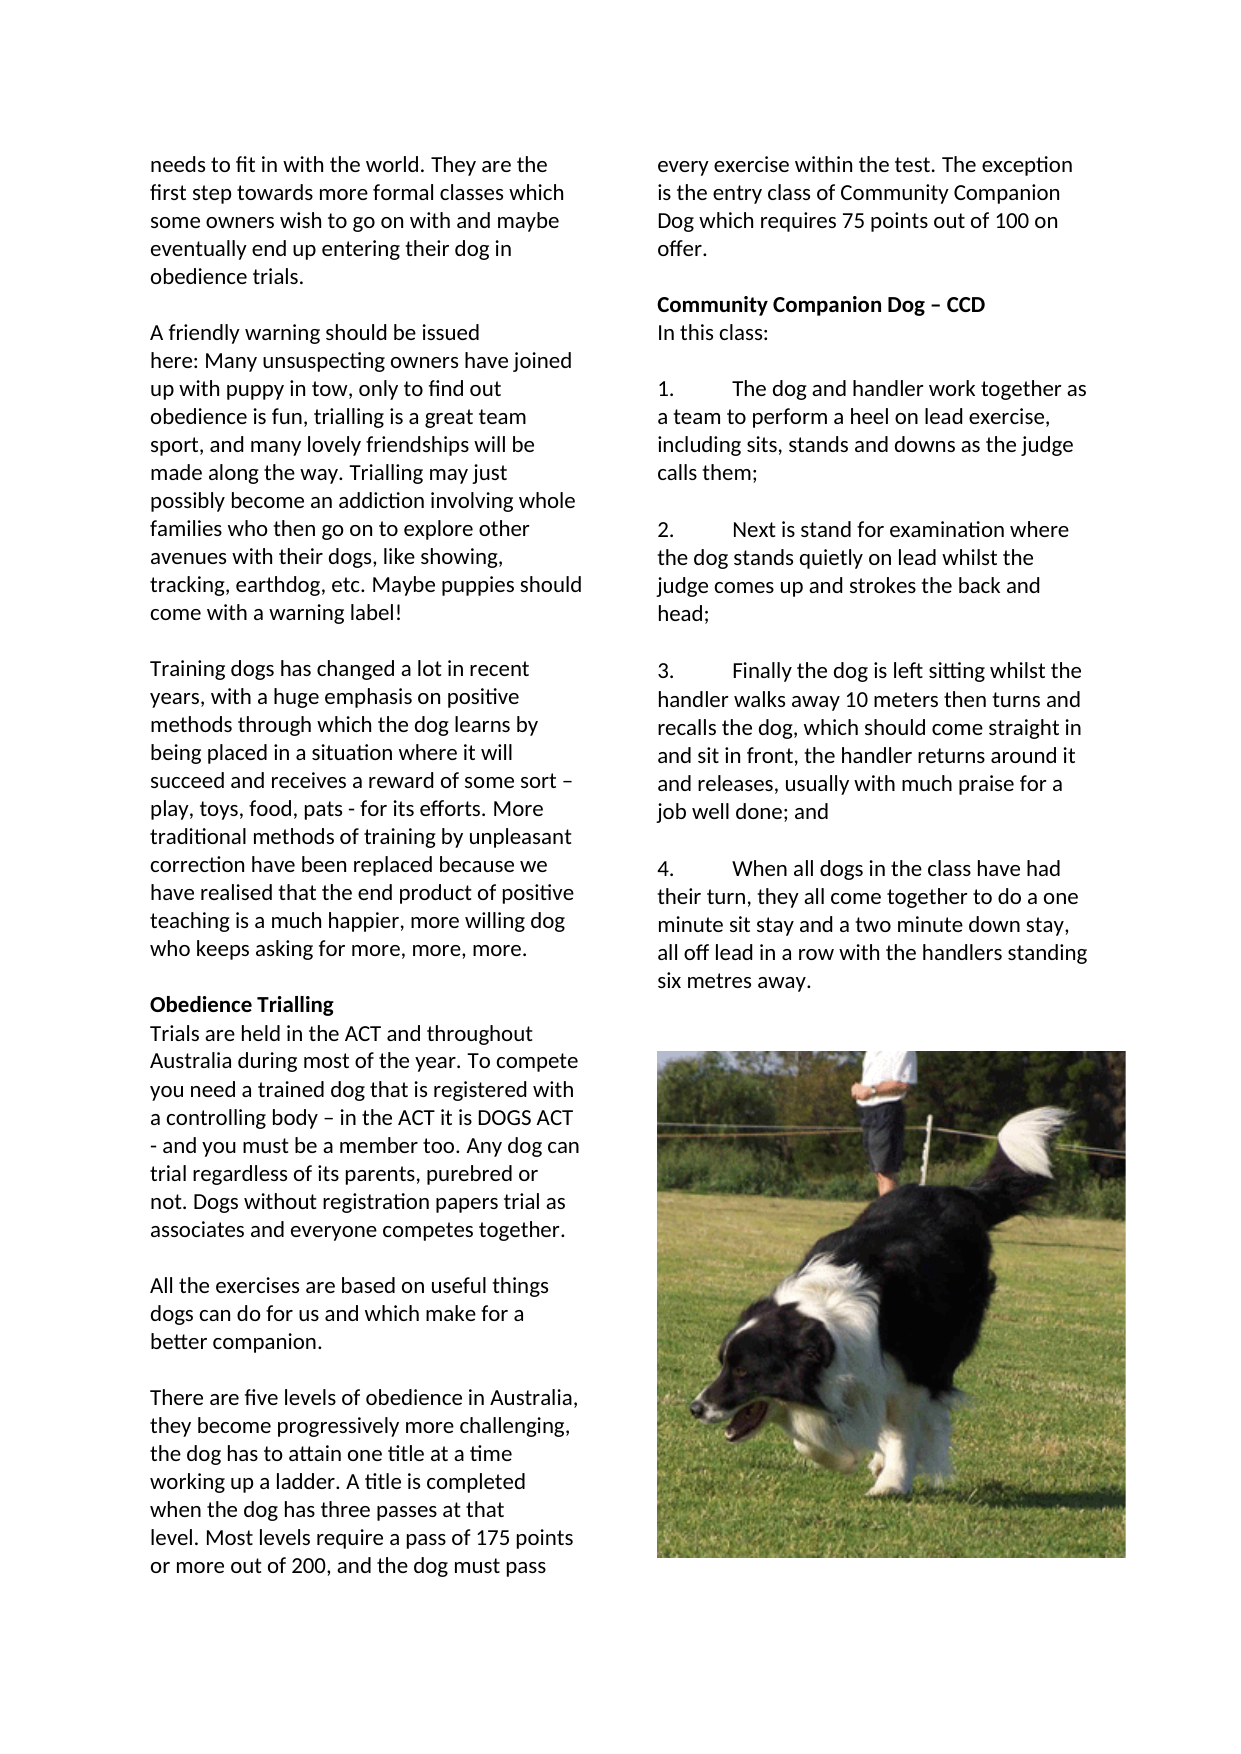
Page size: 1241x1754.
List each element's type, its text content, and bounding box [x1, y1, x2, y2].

text There are five levels of obedience in Australia, they become progressively more challenging, the dog has to attain one title at a time working up a ladder. A title is completed when the dog has three passes at that level. Most levels require a pass of 175 points or more out of 200, and the dog must pass every exercise within the test. The exception is the entry class of Community Companion Dog which requires 75 points out of 100 on offer. [657, 150, 1090, 262]
text 1. The dog and handler work together as a team to perform a heel on lead exercise, including sits, stands and downs as the judge calls them; [657, 346, 1090, 486]
text In this class: [657, 318, 1090, 346]
text Community Companion Dog – CCD [657, 290, 1090, 318]
text All the exercises are based on useful things dogs can do for us and which make for a better companion. [150, 1271, 583, 1355]
text Training dogs has changed a lot in recent years, with a huge emphasis on positive methods through which the dog learns by being placed in a situation where it will succeed and receives a reward of some sort – play, toys, food, pats - for its efforts. More traditional methods of training by unpleasant correction have been replaced because we have realised that the end product of positive teaching is a much happier, more willing dog who keeps asking for more, more, more. [150, 654, 583, 963]
text 4. When all dogs in the class have had their turn, they all come together to do a one minute sit stay and a two minute down stay, all off lead in a row with the handlers standing six metres away. [657, 854, 1090, 994]
text Obedience Trialling [150, 991, 583, 1019]
text A friendly warning should be issued here: Many unsuspecting owners have joined up with puppy in tow, only to find out obedience is fun, trialling is a great team sport, and many lovely friendships will be made along the way. Trialling may just possibly become an addiction involving whole families who then go on to explore other avenues with their dogs, like showing, tracking, earthdog, etc. Maybe puppies should come with a warning label! [150, 318, 583, 626]
text 3. Finally the dog is left sitting whilst the handler walks away 10 meters then turns and recalls the dog, which should come straight in and sit in front, the handler returns around it and releases, usually with much praise for a job well done; and [657, 657, 1090, 825]
text There are five levels of obedience in Australia, they become progressively more challenging, the dog has to attain one title at a time working up a ladder. A title is completed when the dog has three passes at that level. Most levels require a pass of 175 points or more out of 200, and the dog must pass every exercise within the test. The exception is the entry class of Community Companion Dog which requires 75 points out of 100 on offer. [150, 1383, 583, 1579]
text 2. Next is stand for examination where the dog stands quietly on lead whilst the judge comes up and strokes the back and head; [657, 515, 1090, 627]
text Trials are held in the ACT and throughout Australia during most of the year. To compete you need a trained dog that is registered with a controlling body – in the ACT it is DOGS ACT - and you must be a member too. Any dog can trial regardless of its parents, purebred or not. Dogs without registration papers trial as associates and everyone competes together. [150, 1019, 583, 1243]
picture [657, 1051, 1126, 1558]
